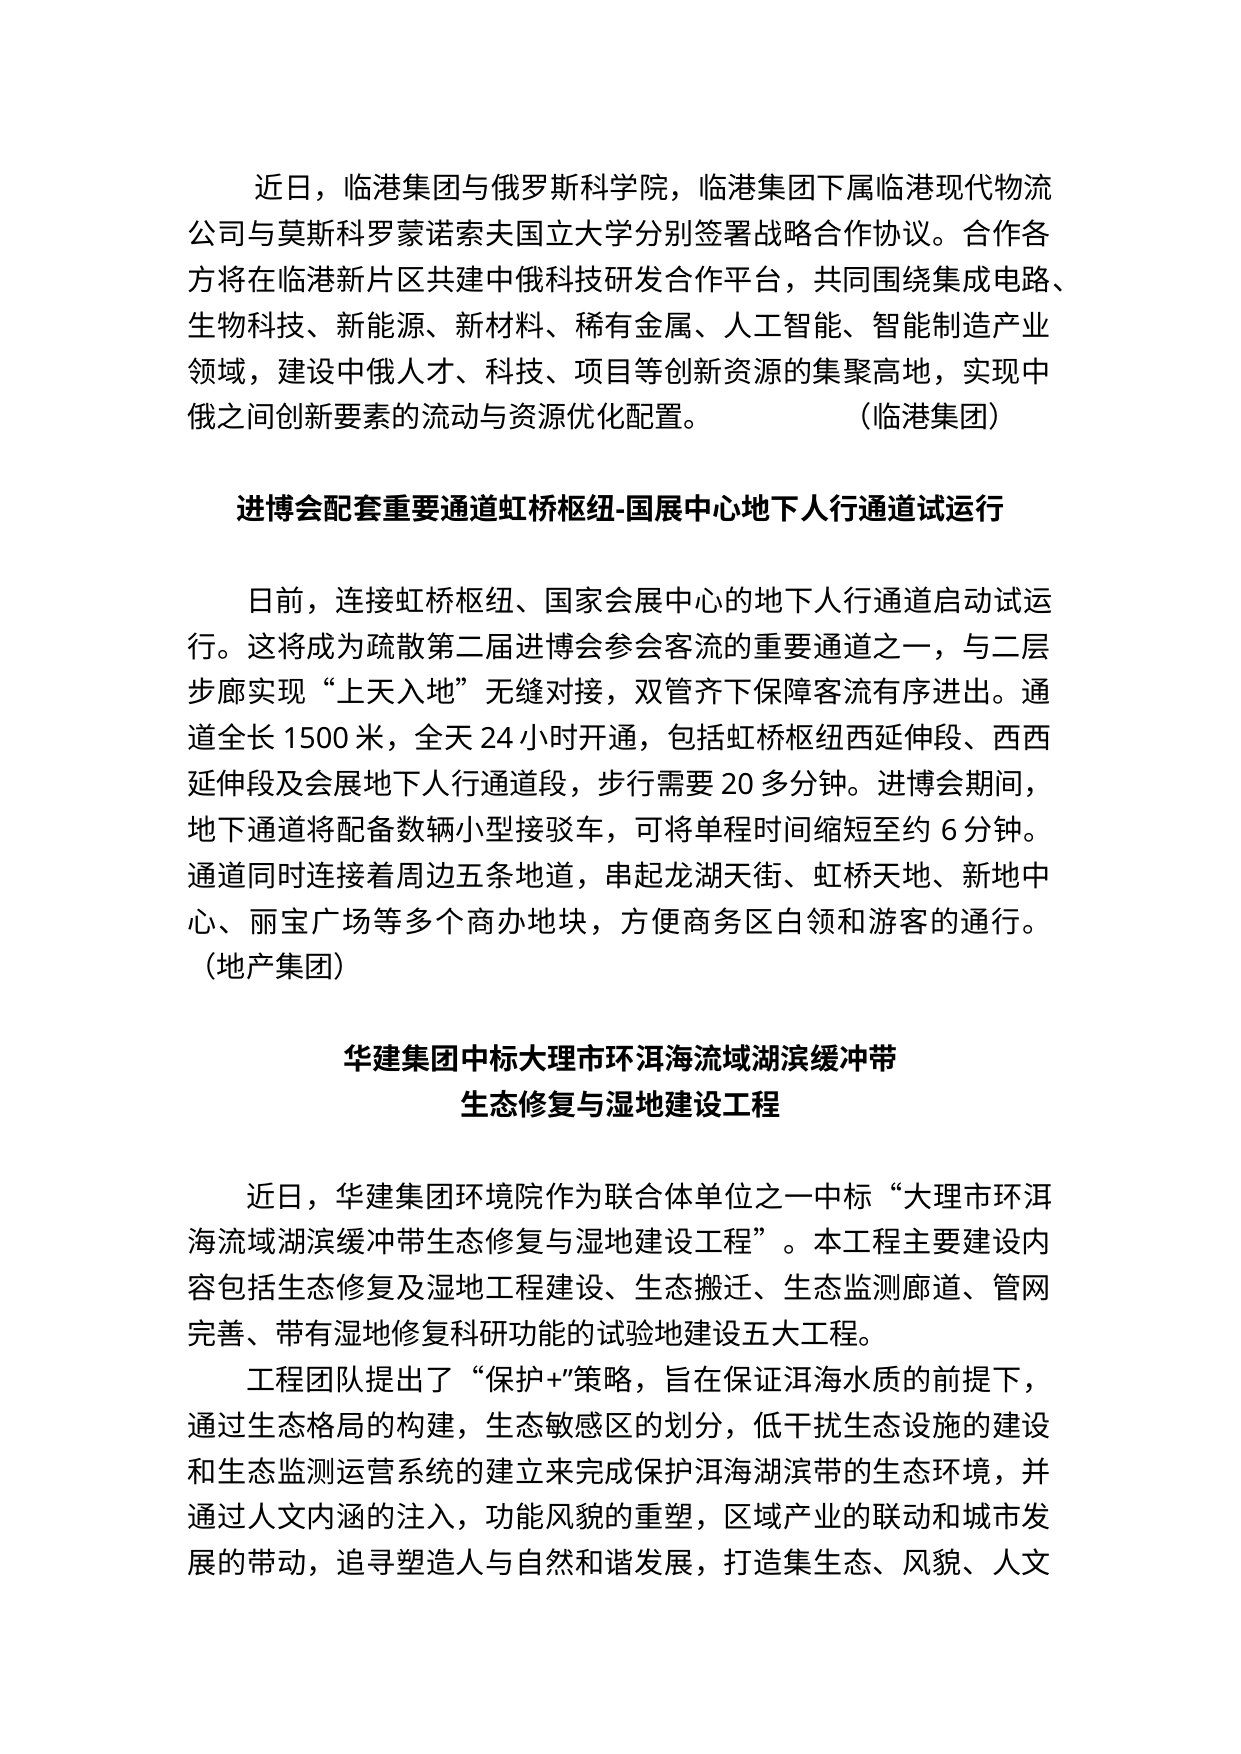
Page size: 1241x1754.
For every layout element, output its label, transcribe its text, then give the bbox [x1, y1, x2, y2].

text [187, 1354, 1053, 1583]
text 进博会配套重要通道虹桥枢纽-国展中心地下人行通道试运行 [187, 483, 1053, 529]
text 华建集团中标大理市环洱海流域湖滨缓冲带 [187, 1033, 1053, 1079]
text 近日，临港集团与俄罗斯科学院，临港集团下属临港现代物流公司与莫斯科罗蒙诺索夫国立大学分别签署战略合作协议。合作各方将在临港新片区共建中俄科技研发合作平台，共同围绕集成电路、生物科技、新能源、新材料、稀有金属、人工智能、智能制造产业领域，建设中俄人才、科技、项目等创新资源的集聚高地，实现中俄之间创新要素的流动与资源优化配置。 （临港集团） [187, 162, 1053, 437]
text 生态修复与湿地建设工程 [187, 1079, 1053, 1124]
text 日前，连接虹桥枢纽、国家会展中心的地下人行通道启动试运行。这将成为疏散第二届进博会参会客流的重要通道之一，与二层步廊实现“上天入地”无缝对接，双管齐下保障客流有序进出。通道全长1500米，全天24小时开通，包括虹桥枢纽西延伸段、西西延伸段及会展地下人行通道段，步行需要20多分钟。进博会期间，地下通道将配备数辆小型接驳车，可将单程时间缩短至约6分钟。通道同时连接着周边五条地道，串起龙湖天街、虹桥天地、新地中心、丽宝广场等多个商办地块，方便商务区白领和游客的通行。 （地产集团） [187, 574, 1053, 987]
text 近日，华建集团环境院作为联合体单位之一中标“大理市环洱海流域湖滨缓冲带生态修复与湿地建设工程”。本工程主要建设内容包括生态修复及湿地工程建设、生态搬迁、生态监测廊道、管网完善、带有湿地修复科研功能的试验地建设五大工程。 [187, 1170, 1053, 1354]
